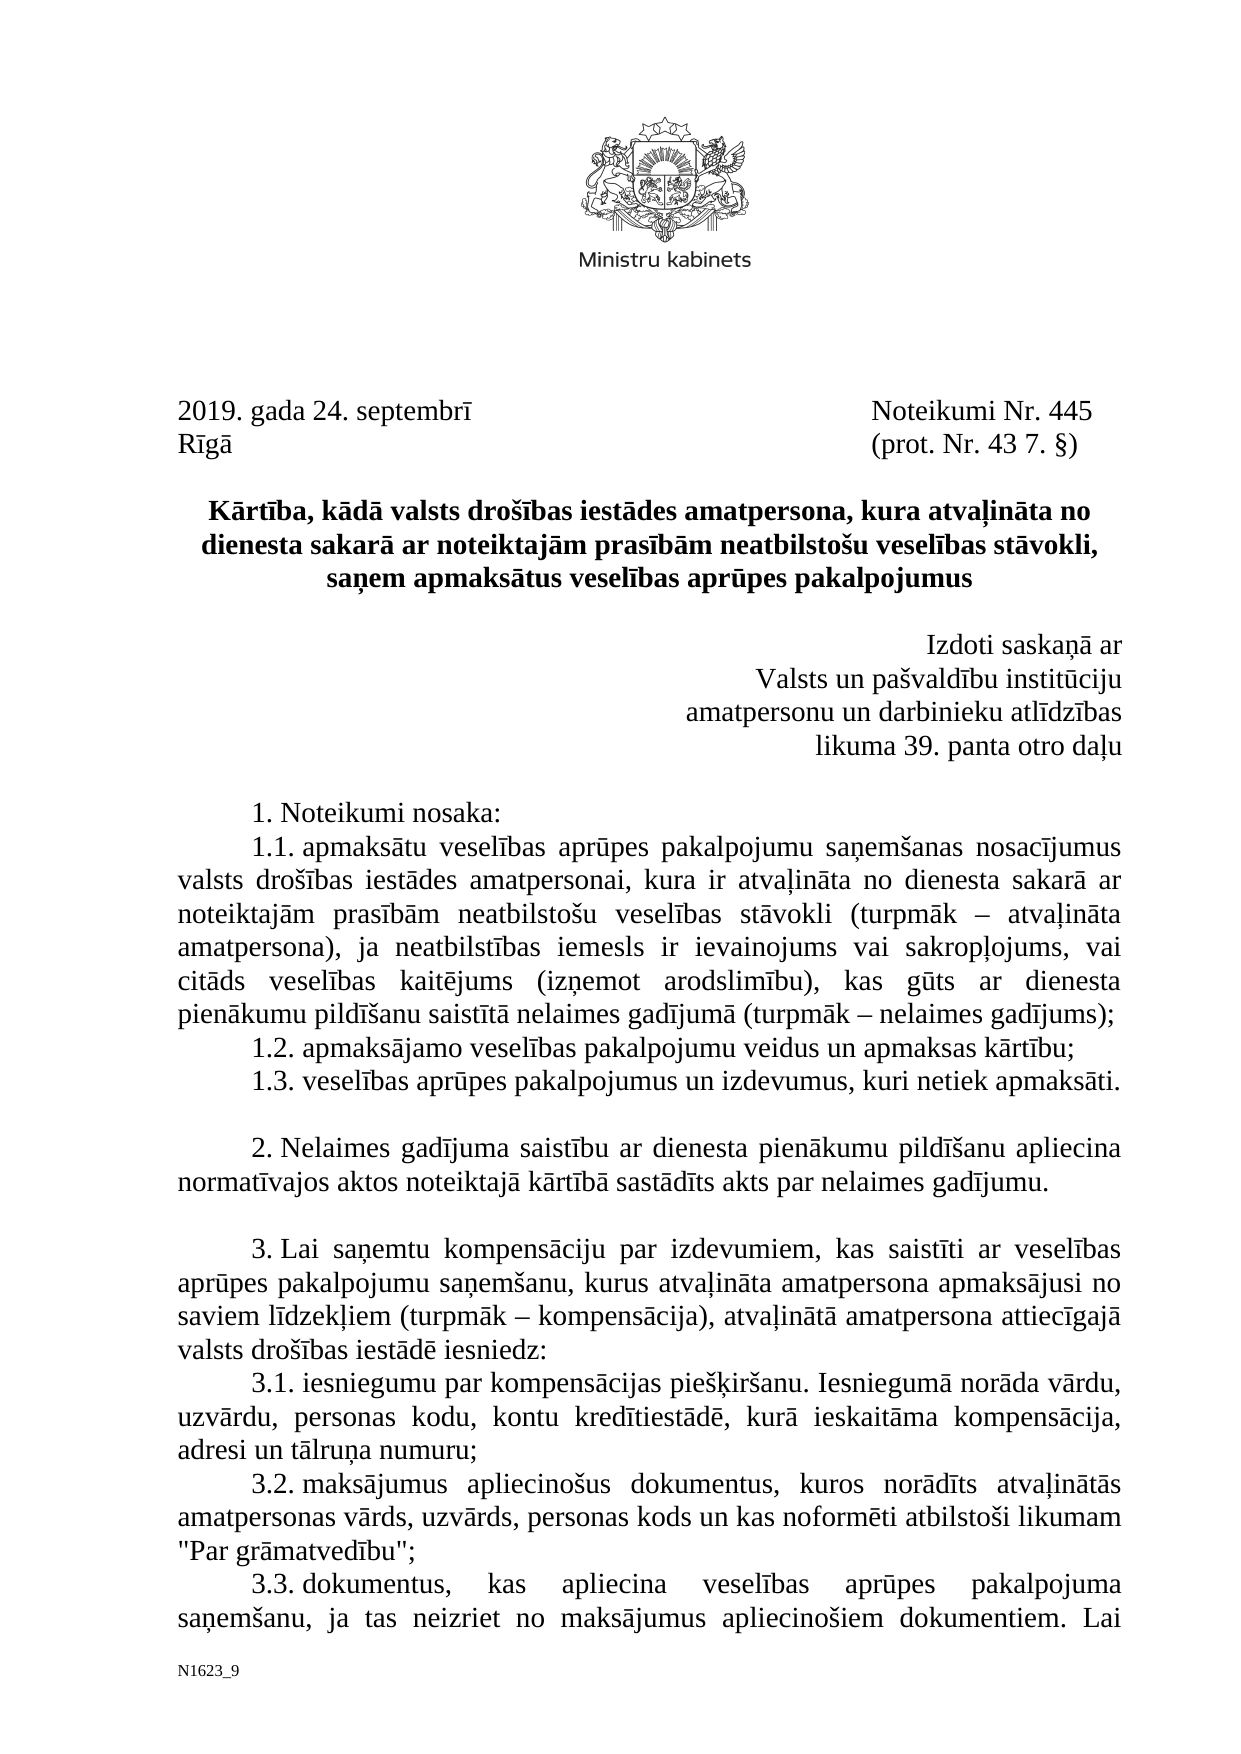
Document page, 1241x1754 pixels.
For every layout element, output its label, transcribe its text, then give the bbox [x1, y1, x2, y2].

text Valsts un pašvaldību institūciju amatpersonu un darbinieku atlīdzības likuma 39. panta otro daļu [635, 661, 1122, 762]
list 3.2. maksājumus apliecinošus dokumentus, kuros norādīts atvaļinātās amatpersonas vārds, uzvārds, personas kods un kas noformēti atbilstoši likumam "Par grāmatvedību"; [177, 1466, 1122, 1567]
text 2019. gada 24. septembrī Noteikumi Nr. 445 [177, 393, 1122, 426]
list 3.1. iesniegumu par kompensācijas piešķiršanu. Iesniegumā norāda vārdu, uzvārdu, personas kodu, kontu kredītiestādē, kurā ieskaitāma kompensācija, adresi un tālruņa numuru; [177, 1365, 1122, 1466]
text 2. Nelaimes gadījuma saistību ar dienesta pienākumu pildīšanu apliecina normatīvajos aktos noteiktajā kārtībā sastādīts akts par nelaimes gadījumu. [177, 1131, 1122, 1198]
picture [177, 115, 1152, 280]
text 1.2. apmaksājamo veselības pakalpojumu veidus un apmaksas kārtību; [177, 1030, 1122, 1063]
text 1.1. apmaksātu veselības aprūpes pakalpojumu saņemšanas nosacījumus valsts drošības iestādes amatpersonai, kura ir atvaļināta no dienesta sakarā ar noteiktajām prasībām neatbilstošu veselības stāvokli (turpmāk – atvaļināta amatpersona), ja neatbilstības iemesls ir ievainojums vai sakropļojums, vai citāds veselības kaitējums (izņemot arodslimību), kas gūts ar dienesta pienākumu pildīšanu saistītā nelaimes gadījumā (turpmāk – nelaimes gadījums); [177, 829, 1122, 1030]
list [177, 1567, 1122, 1634]
text Izdoti saskaņā ar [635, 627, 1122, 661]
text Rīgā (prot. Nr. 43 7. §) [177, 426, 1122, 460]
list 3. Lai saņemtu kompensāciju par izdevumiem, kas saistīti ar veselības aprūpes pakalpojumu saņemšanu, kurus atvaļināta amatpersona apmaksājusi no saviem līdzekļiem (turpmāk – kompensācija), atvaļinātā amatpersona attiecīgajā valsts drošības iestādē iesniedz: [177, 1231, 1122, 1365]
text 1.3. veselības aprūpes pakalpojumus un izdevumus, kuri netiek apmaksāti. [177, 1063, 1122, 1097]
text 1. Noteikumi nosaka: [177, 795, 1122, 829]
text Kārtība, kādā valsts drošības iestādes amatpersona, kura atvaļināta no dienesta sakarā ar noteiktajām prasībām neatbilstošu veselības stāvokli, saņem apmaksātus veselības aprūpes pakalpojumus [177, 493, 1122, 594]
